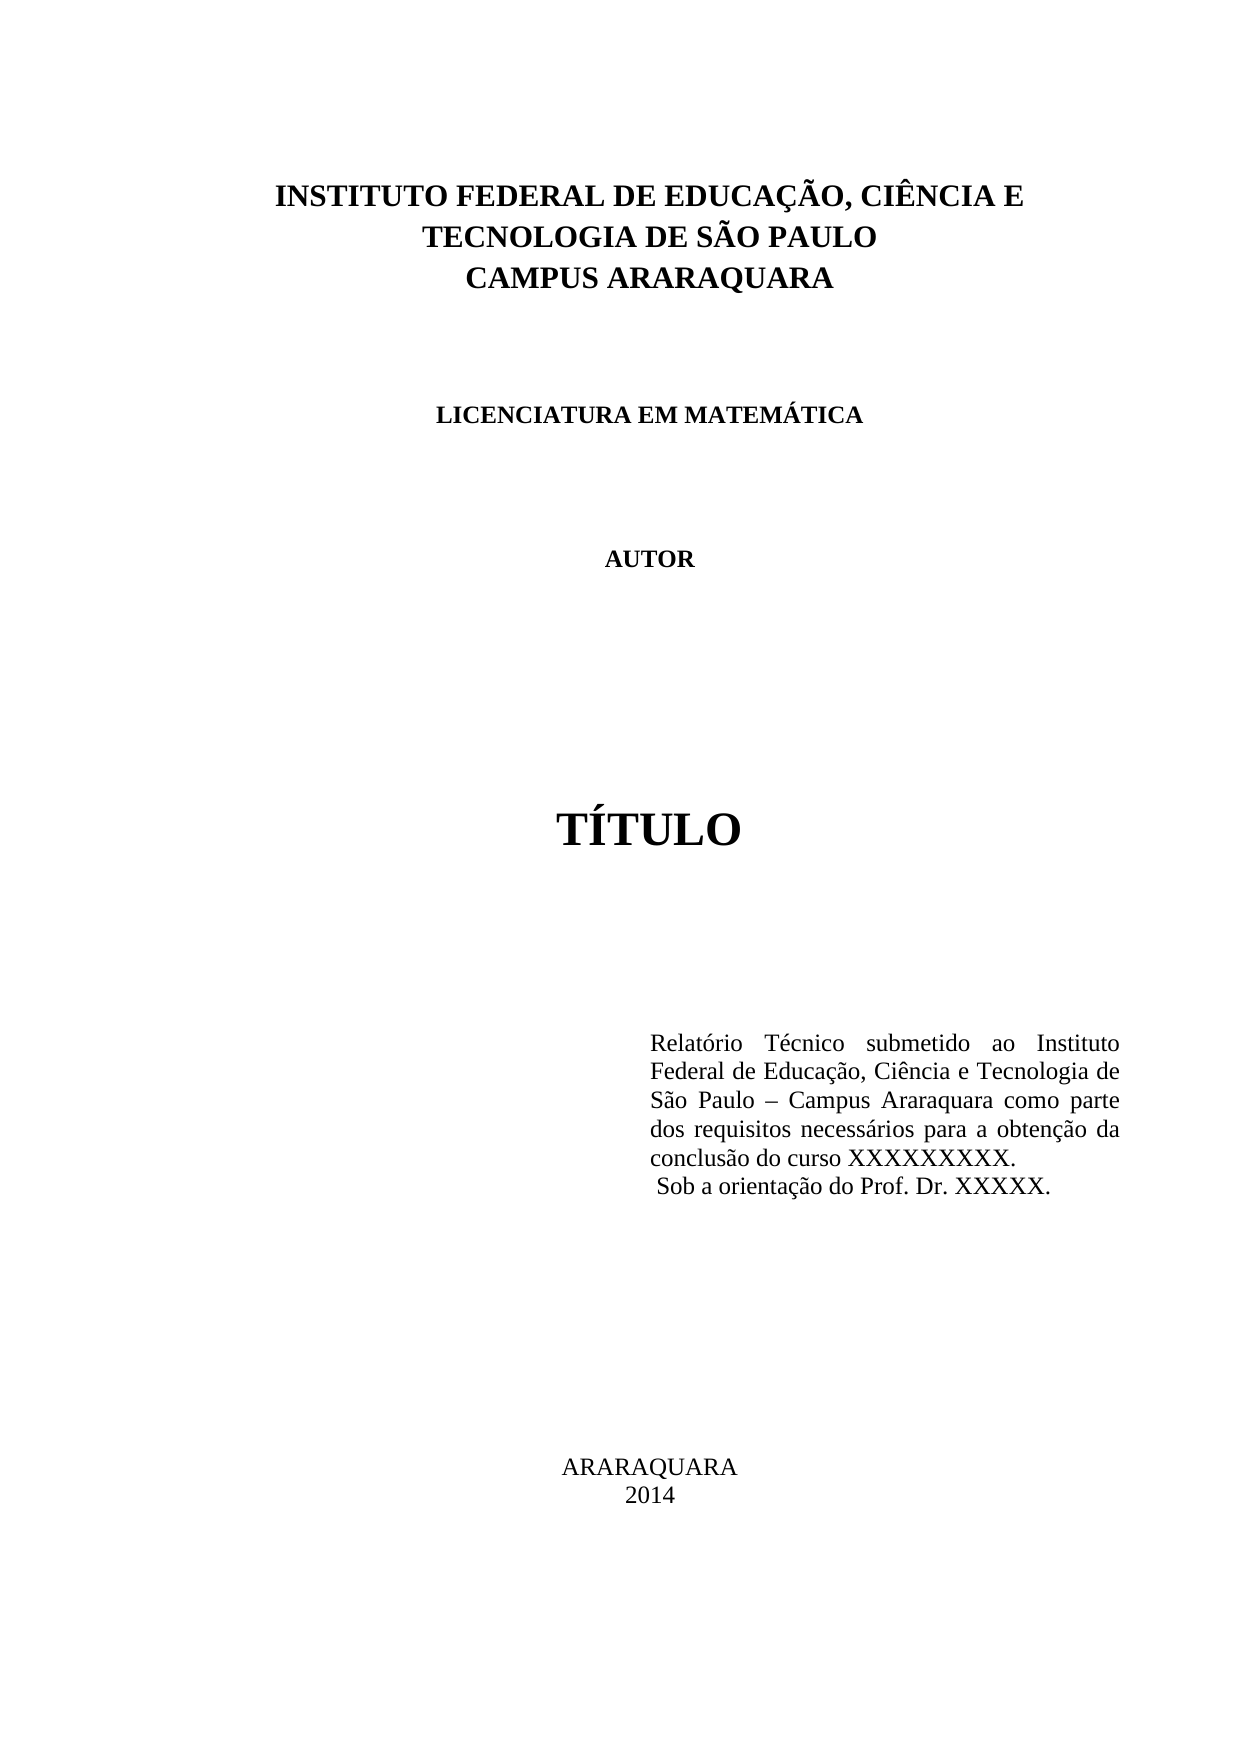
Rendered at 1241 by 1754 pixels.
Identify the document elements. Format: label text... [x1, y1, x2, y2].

text Relatório Técnico submetido ao Instituto Federal de Educação, Ciência e Tecnologia de São Paulo – Campus Araraquara como parte dos requisitos necessários para a obtenção da conclusão do curso XXXXXXXXX. [650, 1028, 1120, 1171]
text Sob a orientação do Prof. Dr. XXXXX. [650, 1171, 1120, 1200]
text LICENCIATURA EM MATEMÁTICA [177, 400, 1122, 429]
text ARARAQUARA [177, 1452, 1122, 1481]
text 2014 [177, 1481, 1122, 1509]
text INSTITUTO FEDERAL DE EDUCAÇÃO, CIÊNCIA E TECNOLOGIA DE SÃO PAULO [177, 177, 1122, 254]
text CAMPUS ARARAQUARA [177, 260, 1122, 296]
text TÍTULO [177, 800, 1122, 855]
text AUTOR [177, 544, 1122, 572]
